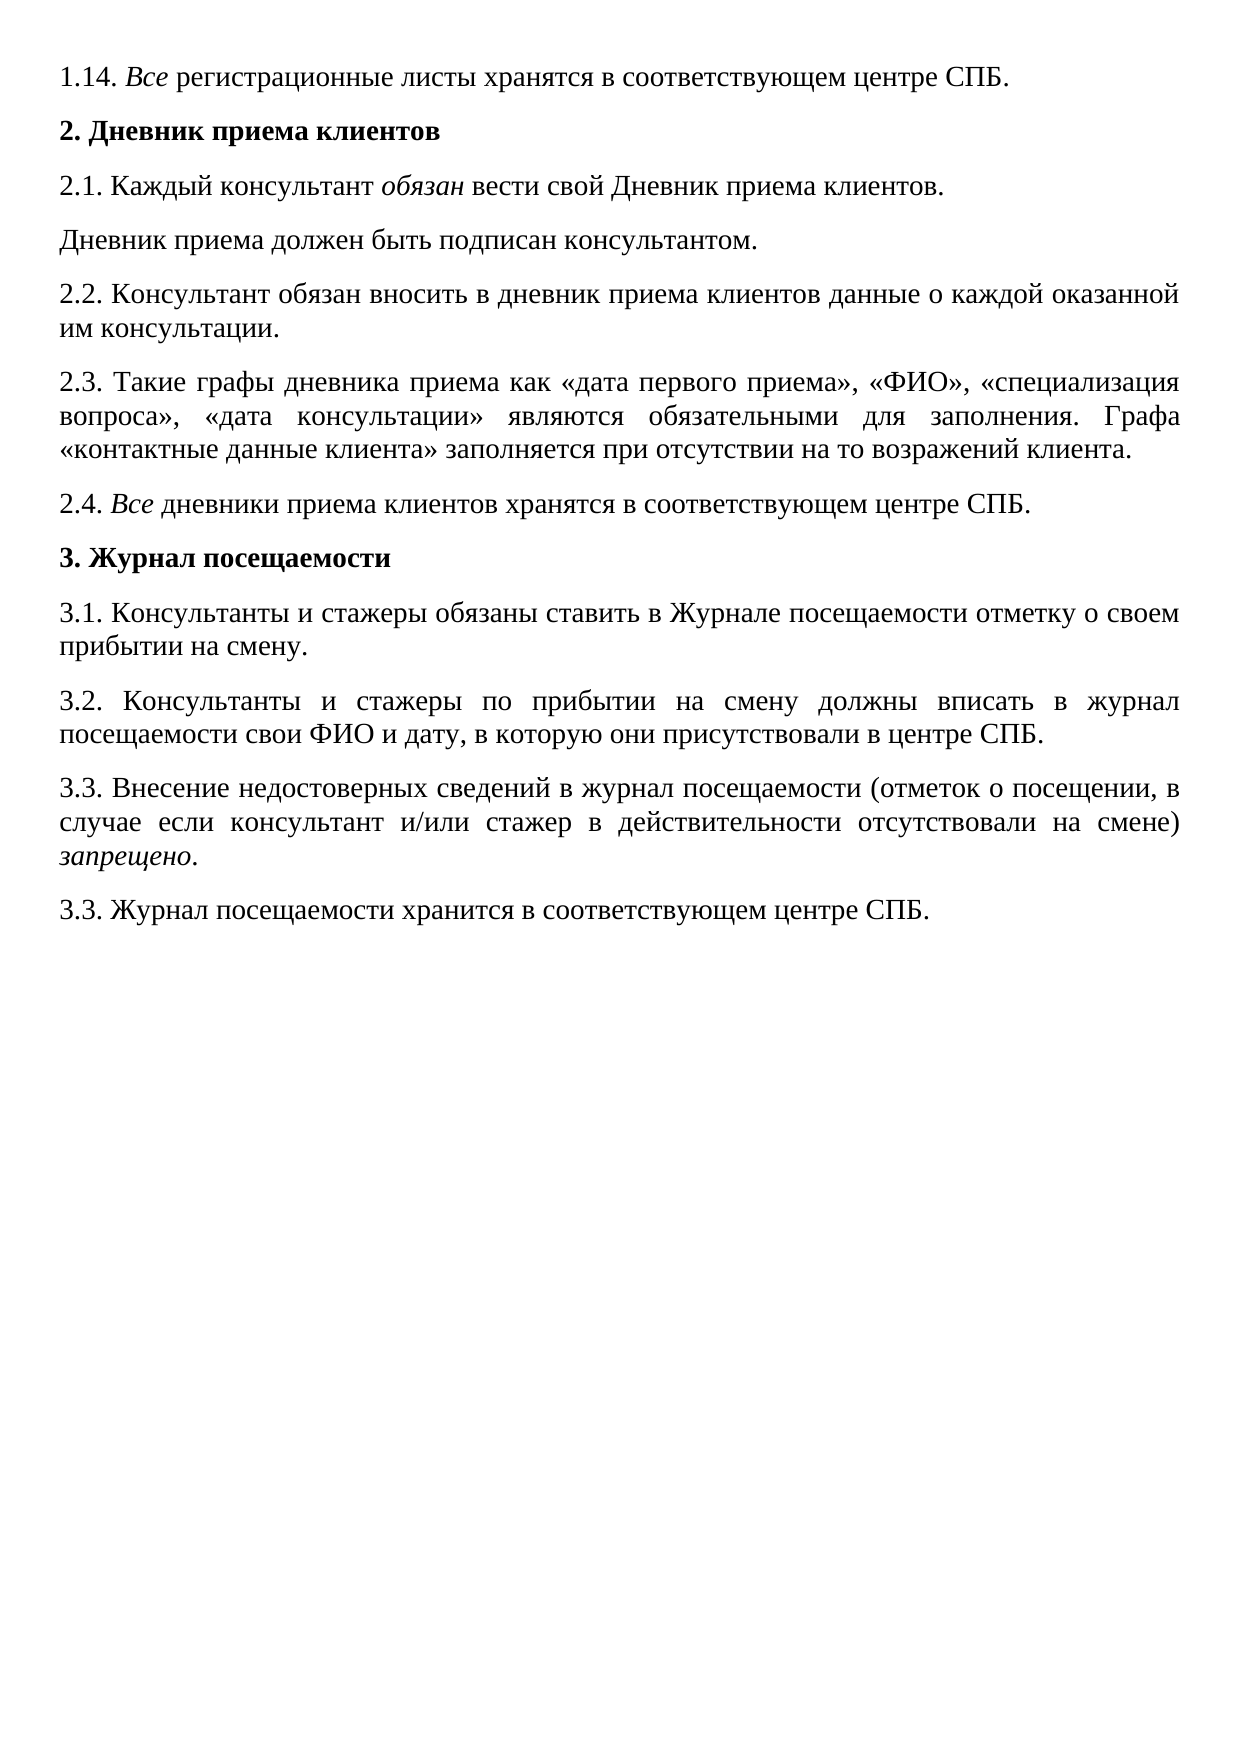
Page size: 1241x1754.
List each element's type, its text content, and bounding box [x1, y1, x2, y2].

text 3.3. Внесение недостоверных сведений в журнал посещаемости (отметок о посещении, в случае если консультант и/или стажер в действительности отсутствовали на смене) запрещено. [59, 771, 1181, 871]
text Дневник приема должен быть подписан консультантом. [59, 222, 1181, 256]
text 3.1. Консультанты и стажеры обязаны ставить в Журнале посещаемости отметку о своем прибытии на смену. [59, 595, 1181, 662]
text 2.2. Консультант обязан вносить в дневник приема клиентов данные о каждой оказанной им консультации. [59, 277, 1181, 344]
text 2.4. Все дневники приема клиентов хранятся в соответствующем центре СПБ. [59, 486, 1181, 519]
text 3. Журнал посещаемости [59, 540, 1181, 574]
text 3.3. Журнал посещаемости хранится в соответствующем центре СПБ. [59, 892, 1181, 926]
text 3.2. Консультанты и стажеры по прибытии на смену должны вписать в журнал посещаемости свои ФИО и дату, в которую они присутствовали в центре СПБ. [59, 683, 1181, 750]
text 2. Дневник приема клиентов [59, 113, 1181, 147]
text 1.14. Все регистрационные листы хранятся в соответствующем центре СПБ. [59, 59, 1181, 93]
text 2.3. Такие графы дневника приема как «дата первого приема», «ФИО», «специализация вопроса», «дата консультации» являются обязательными для заполнения. Графа «контактные данные клиента» заполняется при отсутствии на то возражений клиента. [59, 364, 1181, 465]
text 2.1. Каждый консультант обязан вести свой Дневник приема клиентов. [59, 168, 1181, 201]
